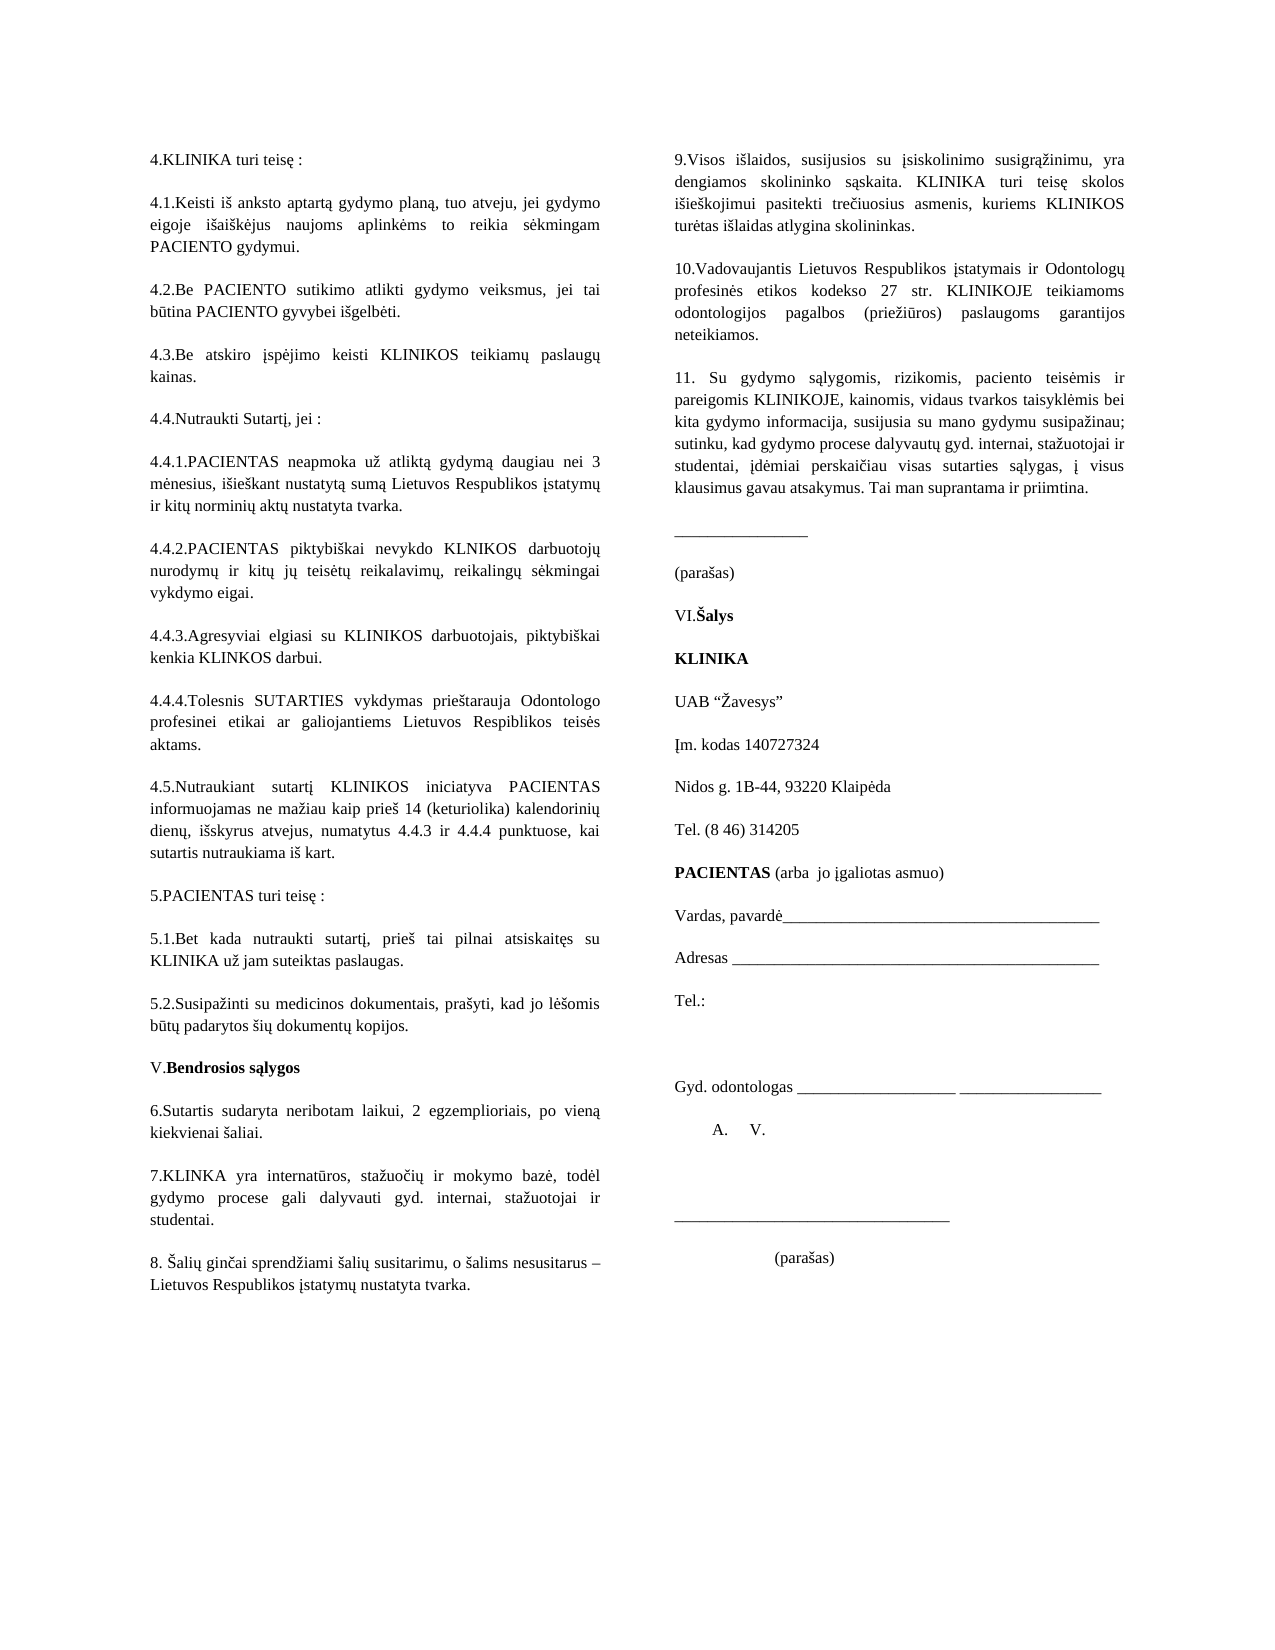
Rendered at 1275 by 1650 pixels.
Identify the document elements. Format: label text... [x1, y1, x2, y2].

text 9.Visos išlaidos, susijusios su įsiskolinimo susigrąžinimu, yra dengiamos skolininko sąskaita. KLINIKA turi teisę skolos išieškojimui pasitekti trečiuosius asmenis, kuriems KLINIKOS turėtas išlaidas atlygina skolininkas. [674, 150, 1125, 235]
text (parašas) [674, 563, 1125, 582]
text Nidos g. 1B-44, 93220 Klaipėda [674, 777, 1125, 796]
text 4.4.1.PACIENTAS neapmoka už atliktą gydymą daugiau nei 3 mėnesius, išieškant nustatytą sumą Lietuvos Respublikos įstatymų ir kitų norminių aktų nustatyta tvarka. [150, 452, 601, 515]
text _________________________________ [674, 1205, 1125, 1224]
text Gyd. odontologas ___________________ _________________ [674, 1077, 1125, 1096]
text 4.4.3.Agresyviai elgiasi su KLINIKOS darbuotojais, piktybiškai kenkia KLINKOS darbui. [150, 626, 601, 667]
text 4.KLINIKA turi teisę : [150, 150, 601, 169]
text 7.KLINKA yra internatūros, stažuočių ir mokymo bazė, todėl gydymo procese gali dalyvauti gyd. internai, stažuotojai ir studentai. [150, 1166, 601, 1229]
list (parašas) [749, 1248, 1125, 1267]
text Vardas, pavardė______________________________________ [674, 906, 1125, 925]
text PACIENTAS (arba jo įgaliotas asmuo) [674, 863, 1125, 882]
text V.Bendrosios sąlygos [150, 1058, 601, 1077]
text 5.PACIENTAS turi teisę : [150, 886, 601, 905]
text Tel.: [674, 991, 1125, 1010]
text 4.4.4.Tolesnis SUTARTIES vykdymas prieštarauja Odontologo profesinei etikai ar galiojantiems Lietuvos Respiblikos teisės aktams. [150, 690, 601, 753]
text KLINIKA [674, 649, 1125, 668]
text UAB “Žavesys” [674, 691, 1125, 711]
text 4.3.Be atskiro įspėjimo keisti KLINIKOS teikiamų paslaugų kainas. [150, 344, 601, 386]
text VI.Šalys [674, 606, 1125, 625]
text 4.5.Nutraukiant sutartį KLINIKOS iniciatyva PACIENTAS informuojamas ne mažiau kaip prieš 14 (keturiolika) kalendorinių dienų, išskyrus atvejus, numatytus 4.4.3 ir 4.4.4 punktuose, kai sutartis nutraukiama iš kart. [150, 777, 601, 862]
text 4.4.Nutraukti Sutartį, jei : [150, 409, 601, 428]
text 10.Vadovaujantis Lietuvos Respublikos įstatymais ir Odontologų profesinės etikos kodekso 27 str. KLINIKOJE teikiamoms odontologijos pagalbos (priežiūros) paslaugoms garantijos neteikiamos. [674, 259, 1125, 344]
text Tel. (8 46) 314205 [674, 820, 1125, 839]
list V. [712, 1119, 1125, 1139]
text 11. Su gydymo sąlygomis, rizikomis, paciento teisėmis ir pareigomis KLINIKOJE, kainomis, vidaus tvarkos taisyklėmis bei kita gydymo informacija, susijusia su mano gydymu susipažinau; sutinku, kad gydymo procese dalyvautų gyd. internai, stažuotojai ir studentai, įdėmiai perskaičiau visas sutarties sąlygas, į visus klausimus gavau atsakymus. Tai man suprantama ir priimtina. [674, 367, 1125, 497]
text 4.1.Keisti iš anksto aptartą gydymo planą, tuo atveju, jei gydymo eigoje išaiškėjus naujoms aplinkėms to reikia sėkmingam PACIENTO gydymui. [150, 193, 601, 256]
text 8. Šalių ginčai sprendžiami šalių susitarimu, o šalims nesusitarus – Lietuvos Respublikos įstatymų nustatyta tvarka. [150, 1253, 601, 1294]
text 4.4.2.PACIENTAS piktybiškai nevykdo KLNIKOS darbuotojų nurodymų ir kitų jų teisėtų reikalavimų, reikalingų sėkmingai vykdymo eigai. [150, 539, 601, 602]
text 5.2.Susipažinti su medicinos dokumentais, prašyti, kad jo lėšomis būtų padarytos šių dokumentų kopijos. [150, 993, 601, 1034]
text Įm. kodas 140727324 [674, 734, 1125, 753]
text 6.Sutartis sudaryta neribotam laikui, 2 egzemplioriais, po vieną kiekvienai šaliai. [150, 1101, 601, 1142]
text ________________ [674, 520, 1125, 539]
text Adresas ____________________________________________ [674, 948, 1125, 967]
text 4.2.Be PACIENTO sutikimo atlikti gydymo veiksmus, jei tai būtina PACIENTO gyvybei išgelbėti. [150, 279, 601, 321]
text 5.1.Bet kada nutraukti sutartį, prieš tai pilnai atsiskaitęs su KLINIKA už jam suteiktas paslaugas. [150, 929, 601, 970]
